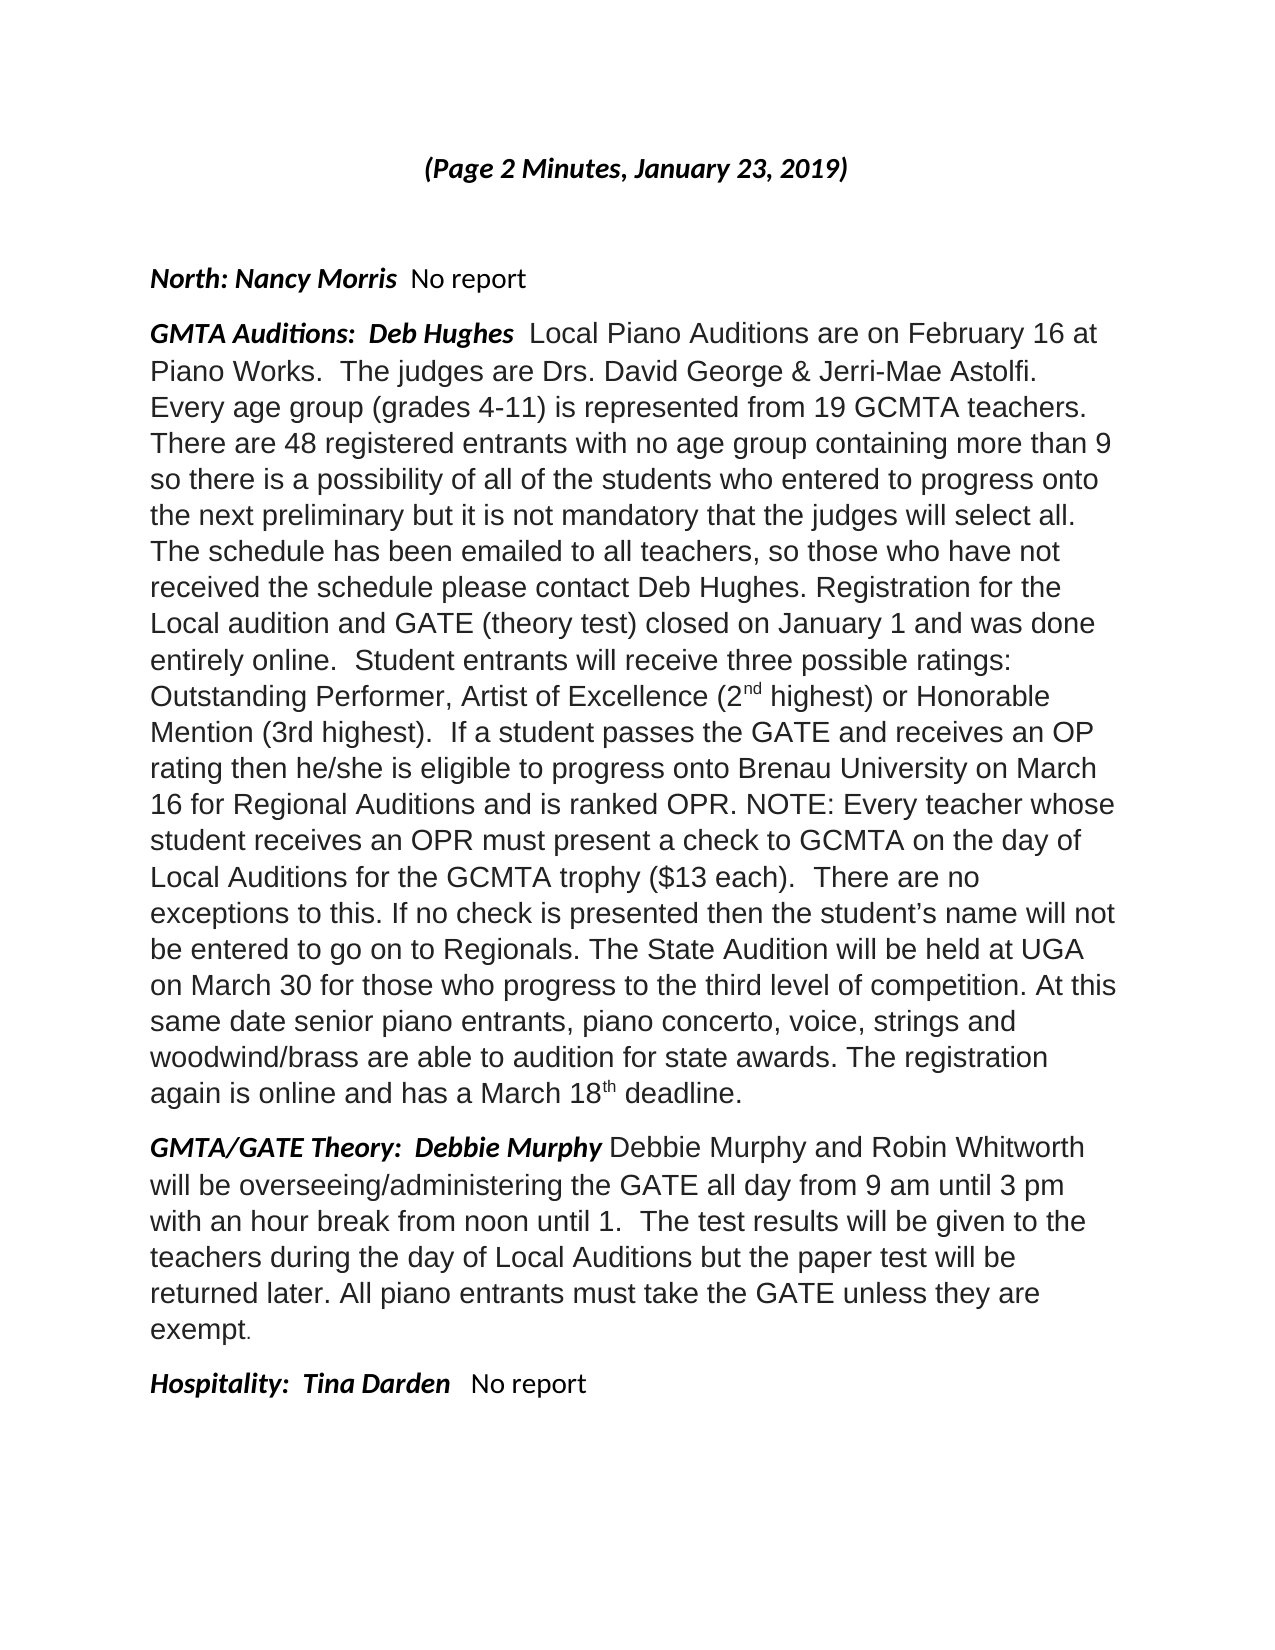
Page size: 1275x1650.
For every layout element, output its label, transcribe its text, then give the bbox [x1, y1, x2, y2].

text GMTA/GATE Theory: Debbie Murphy Debbie Murphy and Robin Whitworth will be overseeing/administering the GATE all day from 9 am until 3 pm with an hour break from noon until 1. The test results will be given to the teachers during the day of Local Auditions but the paper test will be returned later. All piano entrants must take the GATE unless they are exempt. [150, 1129, 1125, 1346]
text GMTA Auditions: Deb Hughes Local Piano Auditions are on February 16 at Piano Works. The judges are Drs. David George & Jerri-Mae Astolfi. Every age group (grades 4-11) is represented from 19 GCMTA teachers. There are 48 registered entrants with no age group containing more than 9 so there is a possibility of all of the students who entered to progress onto the next preliminary but it is not mandatory that the judges will select all. The schedule has been emailed to all teachers, so those who have not received the schedule please contact Deb Hughes. Registration for the Local audition and GATE (theory test) closed on January 1 and was done entirely online. Student entrants will receive three possible ratings: Outstanding Performer, Artist of Excellence (2nd highest) or Honorable Mention (3rd highest). If a student passes the GATE and receives an OP rating then he/she is eligible to progress onto Brenau University on March 16 for Regional Auditions and is ranked OPR. NOTE: Every teacher whose student receives an OPR must present a check to GCMTA on the day of Local Auditions for the GCMTA trophy ($13 each). There are no exceptions to this. If no check is presented then the student’s name will not be entered to go on to Regionals. The State Audition will be held at UGA on March 30 for those who progress to the third level of competition. At this same date senior piano entrants, piano concerto, voice, strings and woodwind/brass are able to audition for state awards. The registration again is online and has a March 18th deadline. [150, 315, 1125, 1110]
text North: Nancy Morris No report [150, 260, 1125, 296]
text (Page 2 Minutes, January 23, 2019) [150, 150, 1125, 186]
text Hospitality: Tina Darden No report [150, 1365, 1125, 1401]
